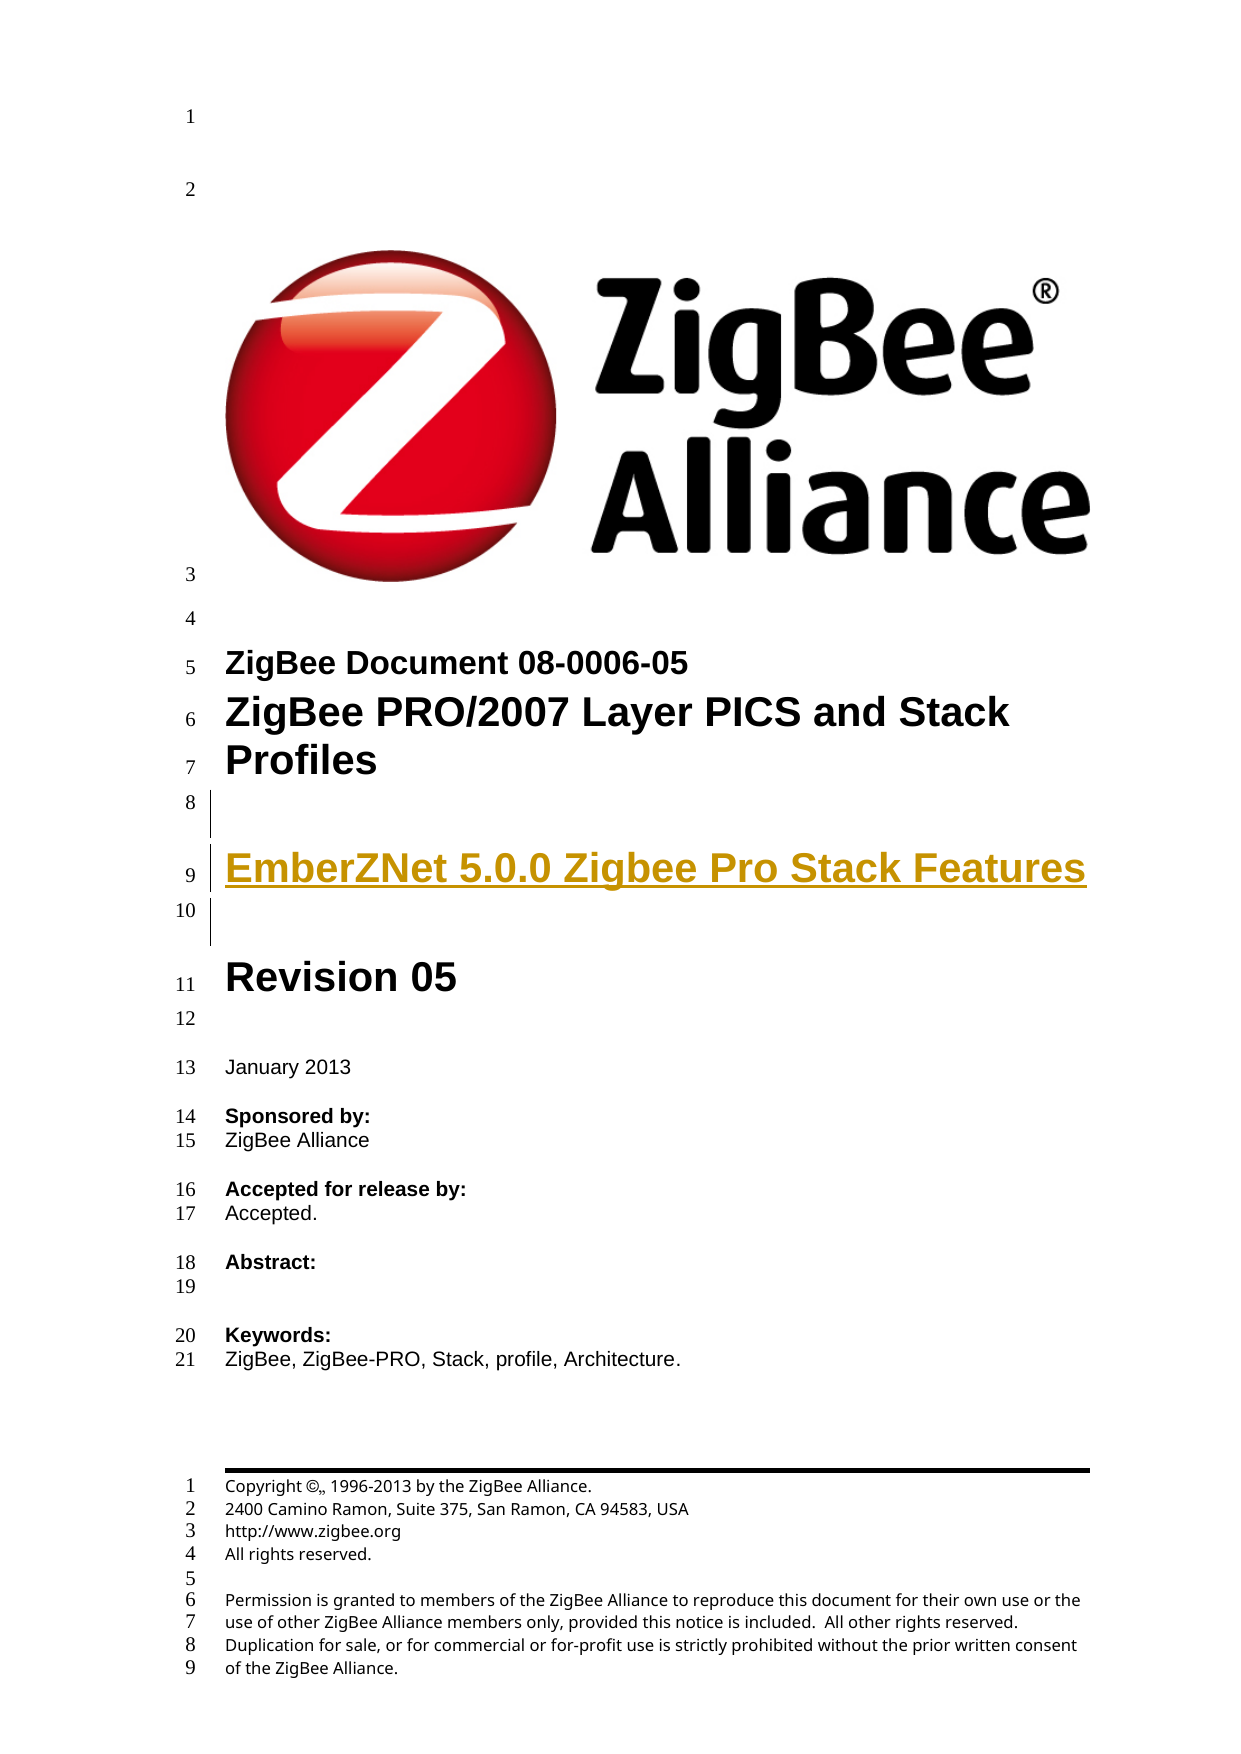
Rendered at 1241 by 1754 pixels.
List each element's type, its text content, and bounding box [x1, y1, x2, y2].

title Revision 05 [225, 952, 1090, 1000]
title January 2013 [225, 1055, 1090, 1079]
title ZigBee Alliance Board of Directors. [225, 1201, 1090, 1225]
subtitle Keywords: [225, 1323, 1090, 1347]
subtitle Accepted for release by: [225, 1177, 1090, 1201]
subtitle Abstract: [225, 1250, 1090, 1274]
title ZigBee PRO/2007 Layer PICS and Stack Profiles [225, 687, 1090, 783]
picture [225, 250, 1091, 582]
title ZigBee Alliance [225, 1128, 1090, 1152]
title ZigBee, ZigBee-PRO, Stack profile, Architecture. [225, 1347, 1090, 1371]
title ZigBee Document 08-0006-05 [225, 643, 1090, 681]
subtitle Sponsored by: [225, 1104, 1090, 1128]
